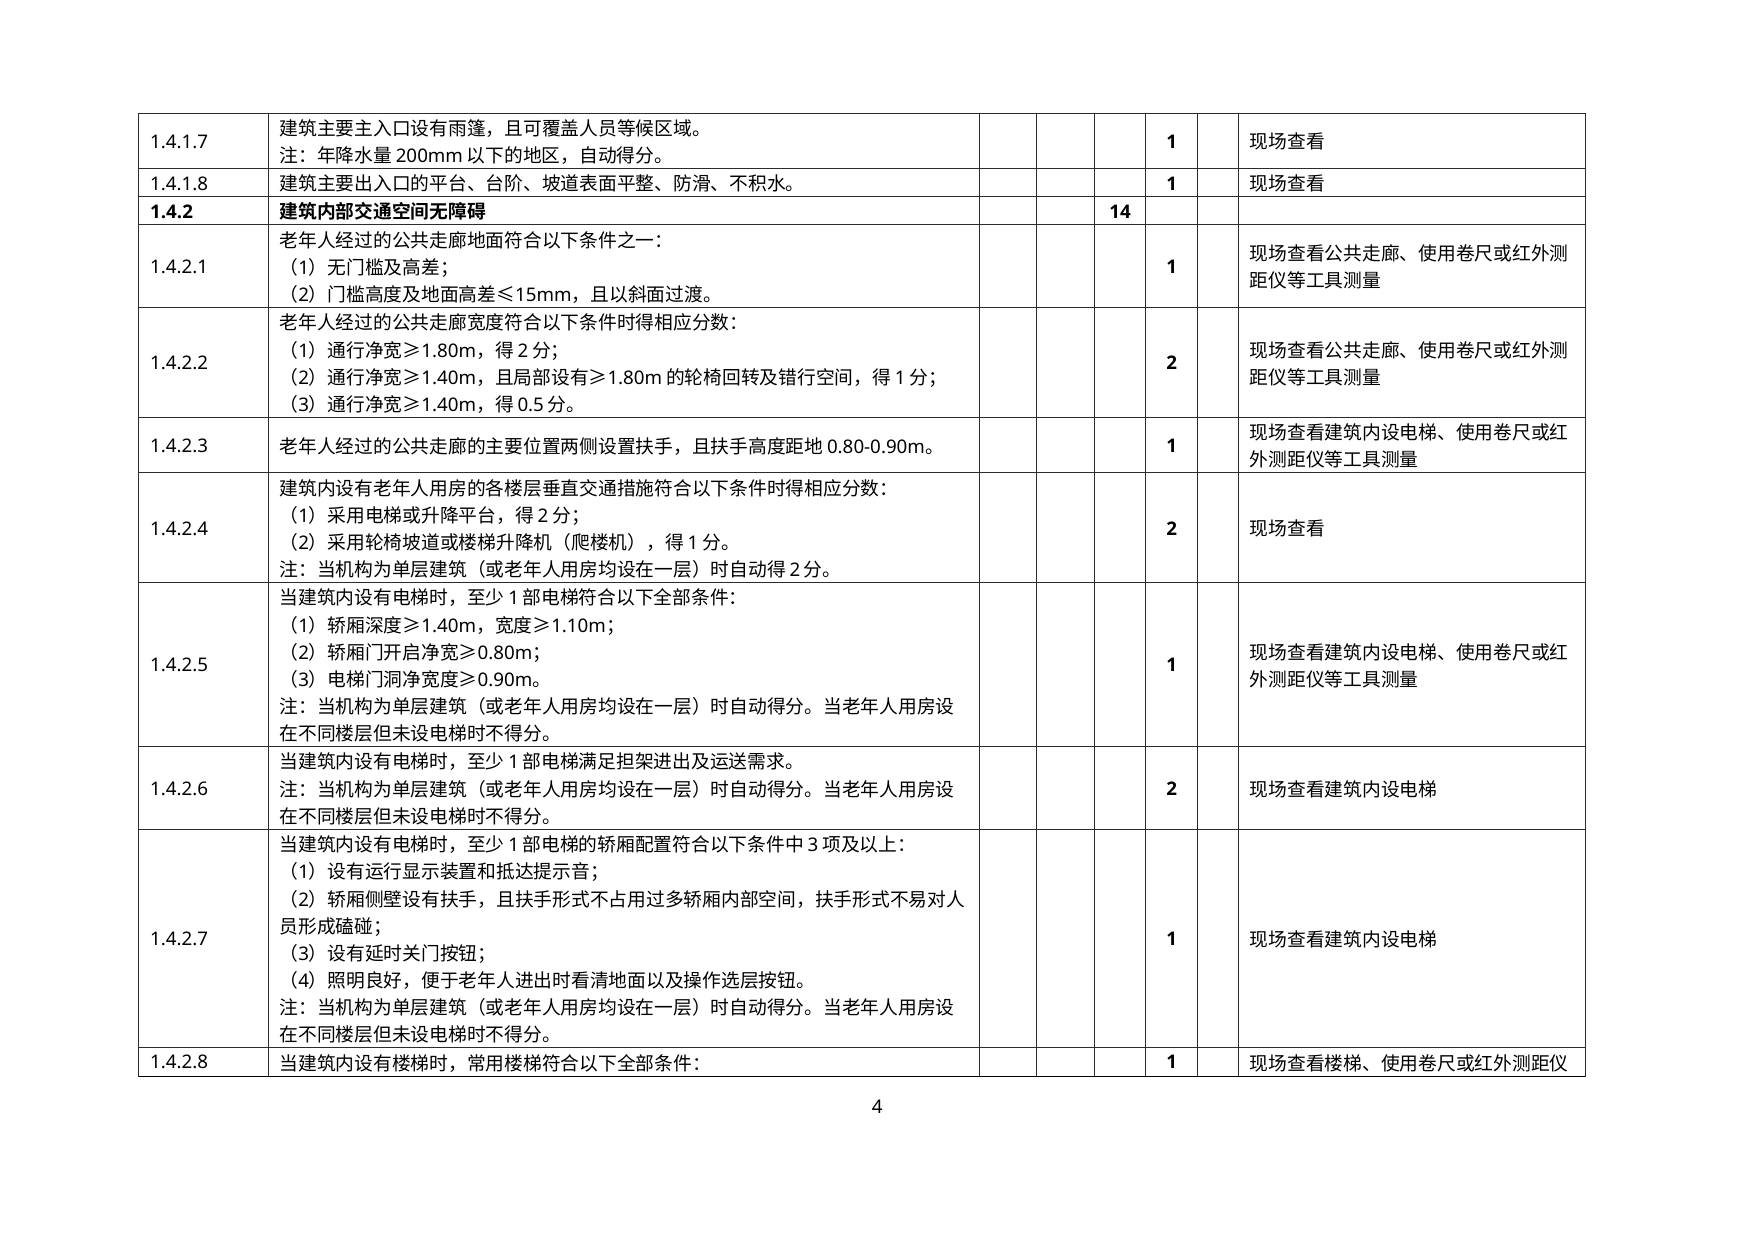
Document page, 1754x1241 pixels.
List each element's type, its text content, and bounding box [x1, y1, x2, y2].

table_cell [980, 473, 1036, 582]
table_cell 2 [1146, 308, 1197, 417]
table_cell 1.4.2.7 [139, 830, 268, 1047]
table_cell 1 [1146, 169, 1197, 196]
table_cell [980, 830, 1036, 1047]
table_cell 现场查看建筑内设电梯 [1239, 747, 1585, 829]
table_cell 1.4.2 [139, 197, 268, 224]
table_cell [980, 308, 1036, 417]
table_cell [1037, 830, 1094, 1047]
table_cell [1198, 1048, 1238, 1076]
table_cell [980, 225, 1036, 307]
table_cell 建筑内部交通空间无障碍 [269, 197, 979, 224]
table_cell 现场查看建筑内设电梯 [1239, 830, 1585, 1047]
table_cell 当建筑内设有电梯时，至少1部电梯的轿厢配置符合以下条件中3项及以上： （1）设有运行显示装置和抵达提示音； （2）轿厢侧壁设有扶手，且扶手形式不占用过多轿厢内部空间，扶手形式不易对人员形成磕碰； （3）设有延时关门按钮； （4）照明良好，便于老年人进出时看清地面以及操作选层按钮。 注：当机构为单层建筑（或老年人用房均设在一层）时自动得分。当老年人用房设在不同楼层但未设电梯时不得分。 [269, 830, 979, 1047]
table_cell [1095, 114, 1145, 168]
table_cell 14 [1095, 197, 1145, 224]
table_cell [1037, 1048, 1094, 1076]
table_cell [980, 114, 1036, 168]
table_cell 建筑内设有老年人用房的各楼层垂直交通措施符合以下条件时得相应分数： （1）采用电梯或升降平台，得2分； （2）采用轮椅坡道或楼梯升降机（爬楼机），得1分。 注：当机构为单层建筑（或老年人用房均设在一层）时自动得2分。 [269, 473, 979, 582]
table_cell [269, 1048, 979, 1076]
table_cell [1037, 169, 1094, 196]
table_cell 现场查看 [1239, 473, 1585, 582]
table_cell 1.4.2.5 [139, 583, 268, 746]
table_cell [1198, 583, 1238, 746]
table_cell [1095, 747, 1145, 829]
table_cell [980, 169, 1036, 196]
table_cell 1 [1146, 830, 1197, 1047]
table_cell 1.4.2.3 [139, 418, 268, 472]
table_cell [1095, 308, 1145, 417]
table_cell [1198, 747, 1238, 829]
table_cell 1.4.2.6 [139, 747, 268, 829]
table_cell 当建筑内设有电梯时，至少1部电梯符合以下全部条件： （1）轿厢深度≥1.40m，宽度≥1.10m； （2）轿厢门开启净宽≥0.80m； （3）电梯门洞净宽度≥0.90m。 注：当机构为单层建筑（或老年人用房均设在一层）时自动得分。当老年人用房设在不同楼层但未设电梯时不得分。 [269, 583, 979, 746]
table_cell [980, 747, 1036, 829]
table_cell 老年人经过的公共走廊地面符合以下条件之一： （1）无门槛及高差； （2）门槛高度及地面高差≤15mm，且以斜面过渡。 [269, 225, 979, 307]
table_cell [1095, 830, 1145, 1047]
table_cell 现场查看建筑内设电梯、使用卷尺或红外测距仪等工具测量 [1239, 583, 1585, 746]
table_cell [1095, 473, 1145, 582]
table_cell 1.4.2.8 [139, 1048, 268, 1076]
table_cell [1198, 197, 1238, 224]
table_cell [1198, 169, 1238, 196]
table_cell [1198, 114, 1238, 168]
table_cell 1.4.2.2 [139, 308, 268, 417]
table_cell [1095, 225, 1145, 307]
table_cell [1239, 1048, 1585, 1076]
table_cell [1239, 197, 1585, 224]
table_cell 现场查看 [1239, 114, 1585, 168]
table_cell [1037, 747, 1094, 829]
table_cell 现场查看 [1239, 169, 1585, 196]
table_cell 1.4.1.8 [139, 169, 268, 196]
table_cell [1198, 225, 1238, 307]
table_cell 1.4.2.4 [139, 473, 268, 582]
table_cell 现场查看公共走廊、使用卷尺或红外测距仪等工具测量 [1239, 225, 1585, 307]
table_cell [1037, 583, 1094, 746]
table_cell [1198, 308, 1238, 417]
table_cell [1037, 114, 1094, 168]
table_cell 建筑主要主入口设有雨篷，且可覆盖人员等候区域。 注：年降水量200mm以下的地区，自动得分。 [269, 114, 979, 168]
table_cell [1037, 308, 1094, 417]
table_cell 老年人经过的公共走廊宽度符合以下条件时得相应分数： （1）通行净宽≥1.80m，得2分； （2）通行净宽≥1.40m，且局部设有≥1.80m的轮椅回转及错行空间，得1分； （3）通行净宽≥1.40m，得0.5分。 [269, 308, 979, 417]
table_cell 老年人经过的公共走廊的主要位置两侧设置扶手，且扶手高度距地0.80-0.90m。 [269, 418, 979, 472]
table_cell [1146, 197, 1197, 224]
table_cell [1198, 473, 1238, 582]
table_cell 1 [1146, 418, 1197, 472]
table_cell [1095, 583, 1145, 746]
table_cell 2 [1146, 747, 1197, 829]
table_cell [1095, 1048, 1145, 1076]
table_cell 当建筑内设有电梯时，至少1部电梯满足担架进出及运送需求。 注：当机构为单层建筑（或老年人用房均设在一层）时自动得分。当老年人用房设在不同楼层但未设电梯时不得分。 [269, 747, 979, 829]
table_cell [1095, 418, 1145, 472]
table_cell 1.4.2.1 [139, 225, 268, 307]
table_cell 现场查看公共走廊、使用卷尺或红外测距仪等工具测量 [1239, 308, 1585, 417]
table_cell [1198, 830, 1238, 1047]
table_cell 建筑主要出入口的平台、台阶、坡道表面平整、防滑、不积水。 [269, 169, 979, 196]
table_cell 1.4.1.7 [139, 114, 268, 168]
table_cell 现场查看建筑内设电梯、使用卷尺或红外测距仪等工具测量 [1239, 418, 1585, 472]
table_cell [980, 583, 1036, 746]
table_cell [980, 418, 1036, 472]
table_cell [980, 197, 1036, 224]
table_cell 1 [1146, 114, 1197, 168]
table_cell [1037, 418, 1094, 472]
table_cell [980, 1048, 1036, 1076]
table_cell [1037, 225, 1094, 307]
table_cell 1 [1146, 1048, 1197, 1076]
table_cell [1037, 197, 1094, 224]
table_cell 1 [1146, 225, 1197, 307]
table_cell [1095, 169, 1145, 196]
table_cell [1037, 473, 1094, 582]
table_cell 1 [1146, 583, 1197, 746]
table_cell [1198, 418, 1238, 472]
table_cell 2 [1146, 473, 1197, 582]
